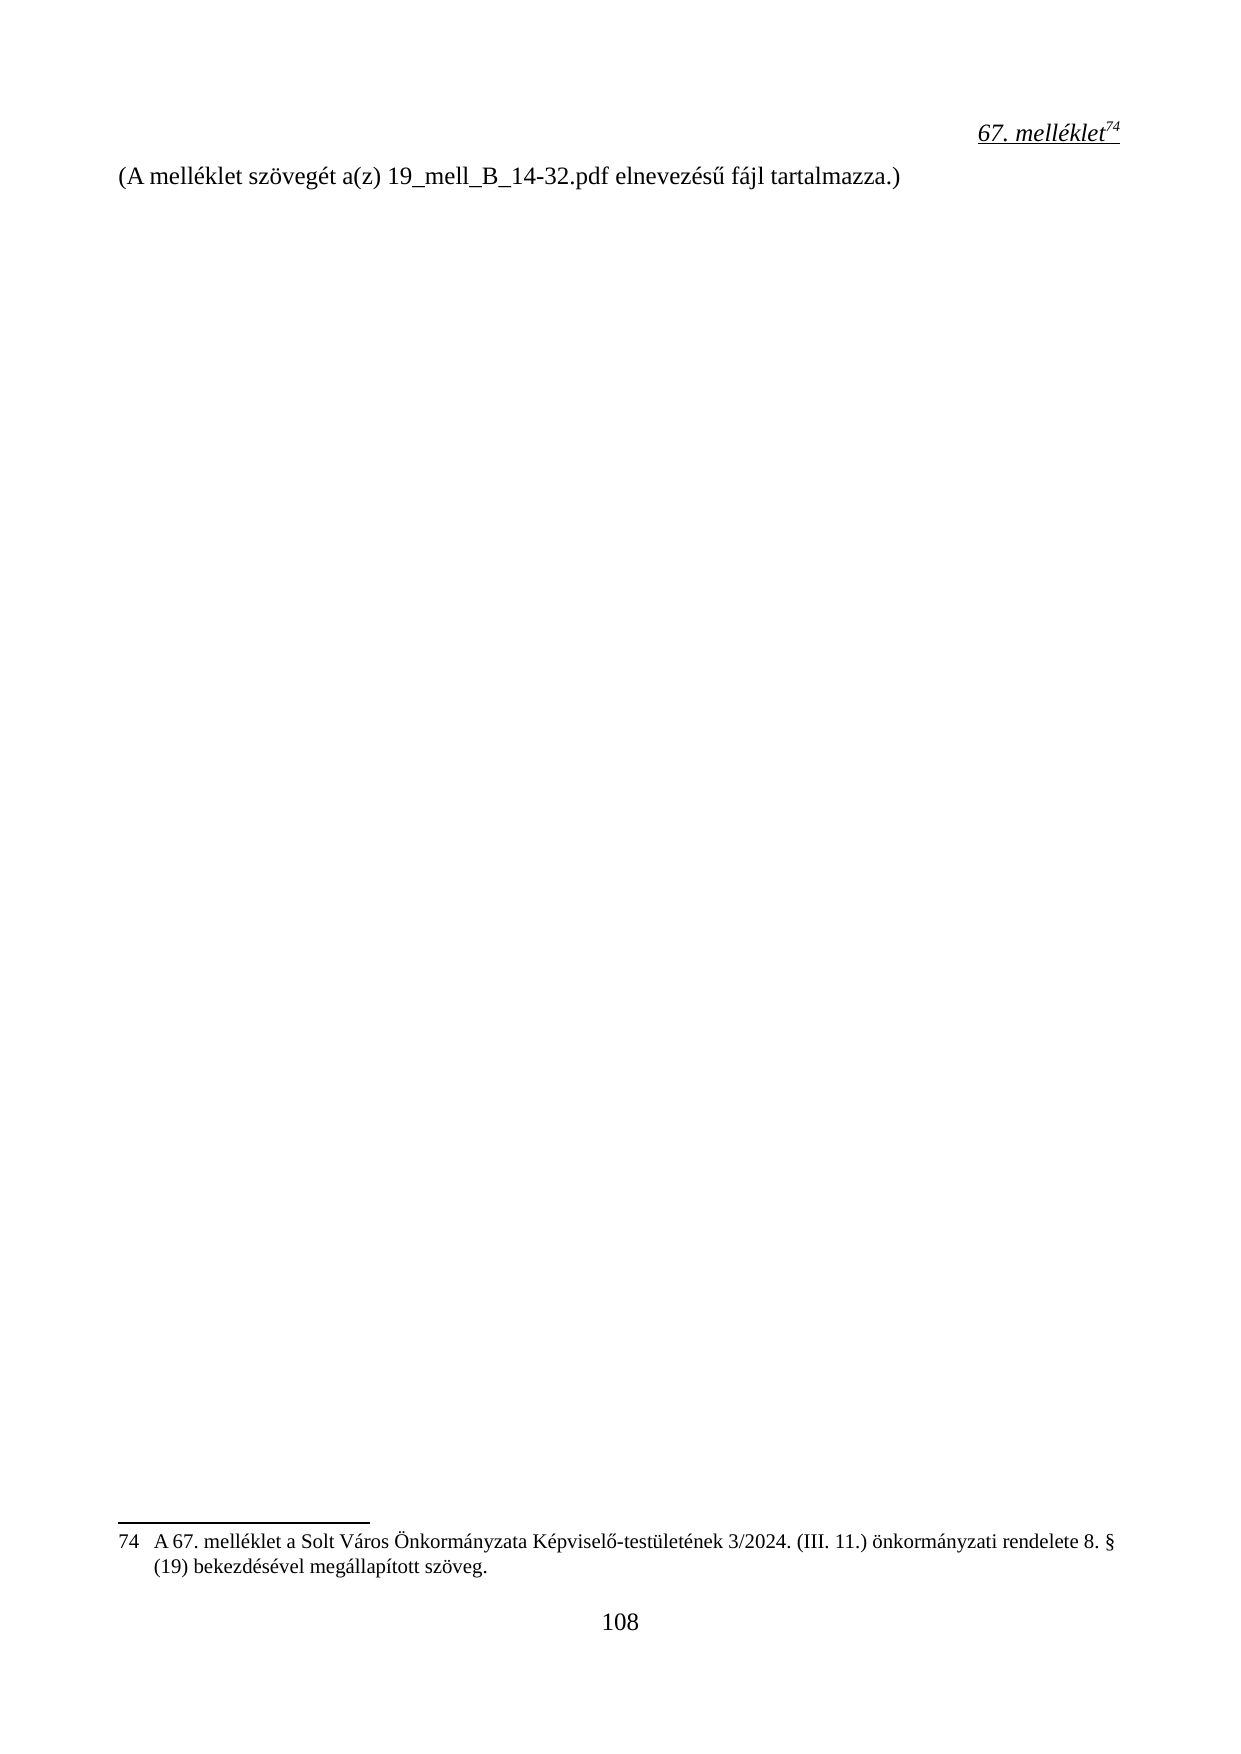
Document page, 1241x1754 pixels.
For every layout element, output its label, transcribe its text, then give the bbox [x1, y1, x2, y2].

text 67. melléklet [118, 118, 1122, 147]
text (A melléklet szövegét a(z) 19_mell_B_14-32.pdf elnevezésű fájl tartalmazza.) [118, 161, 1122, 190]
